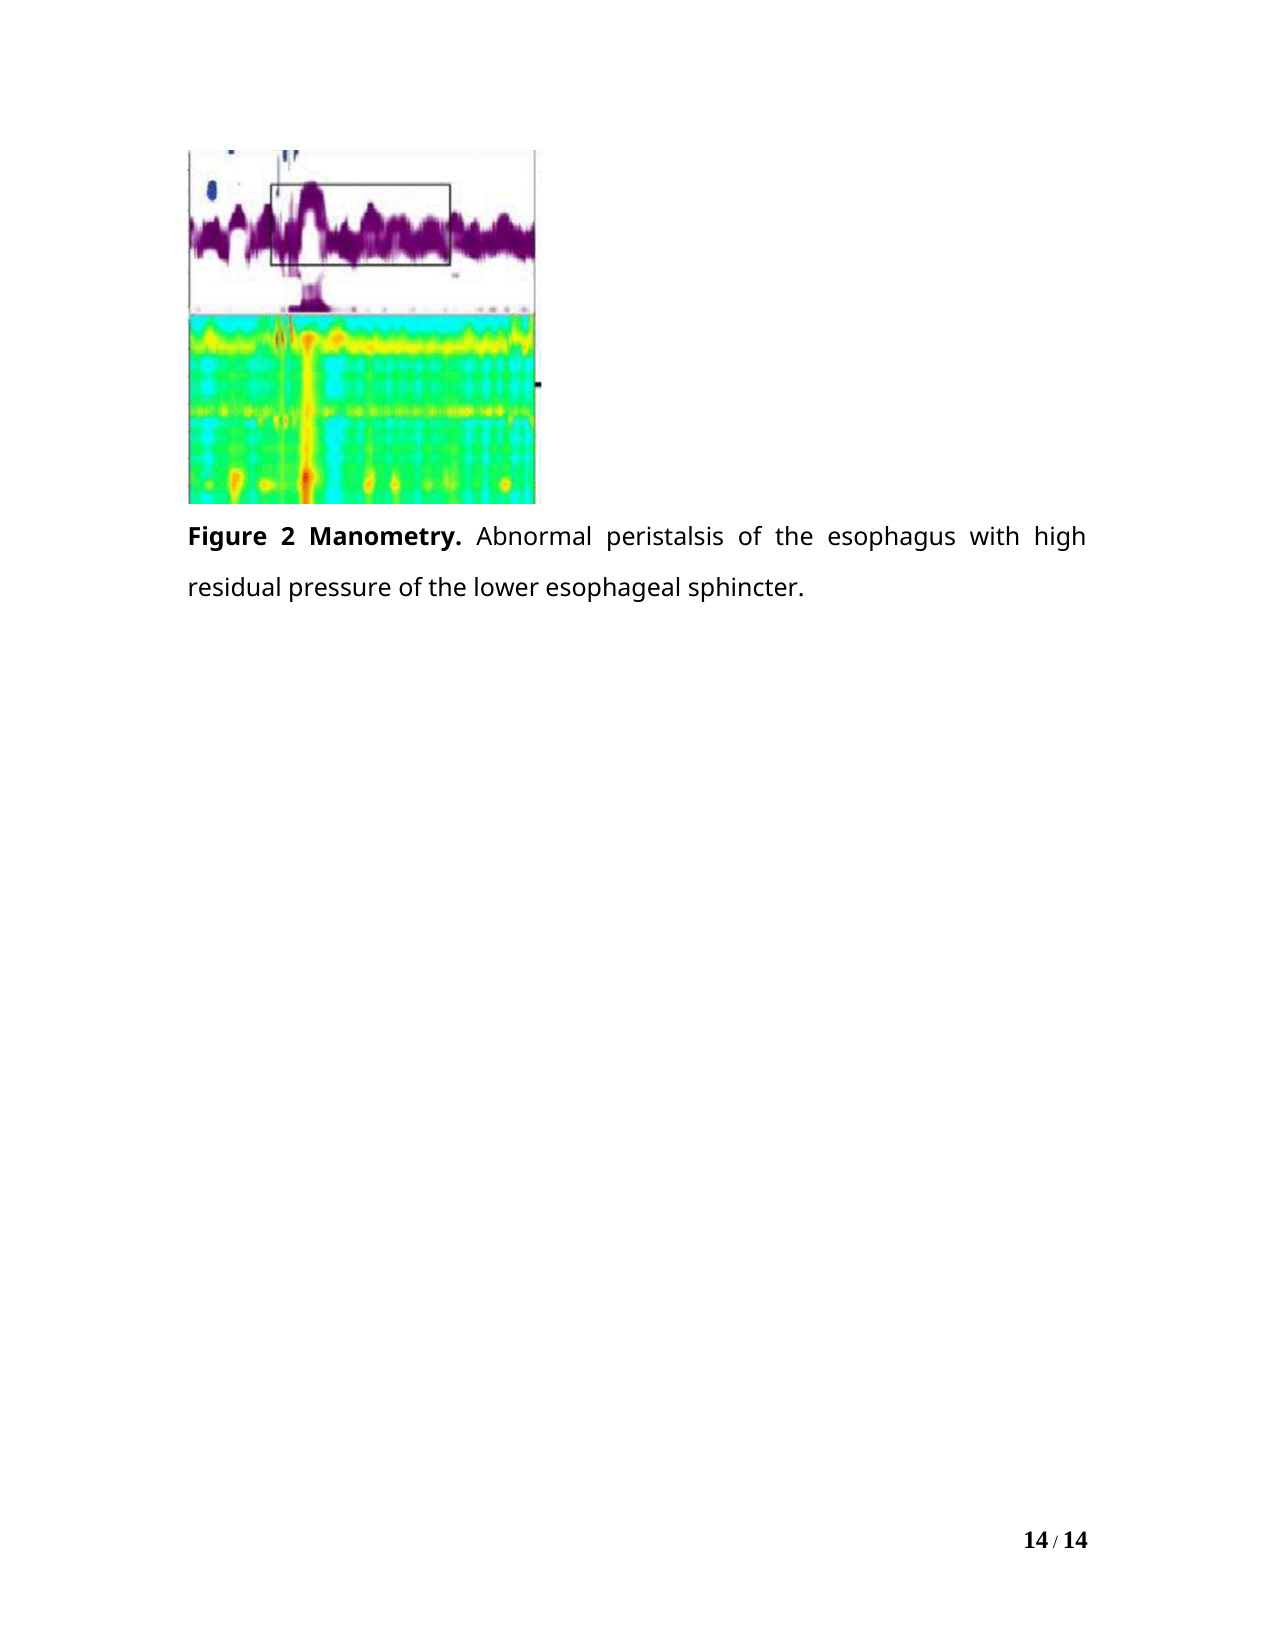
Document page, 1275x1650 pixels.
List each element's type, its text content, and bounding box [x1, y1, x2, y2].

picture [187, 150, 542, 504]
text Figure 2 Manometry. Abnormal peristalsis of the esophagus with high residual pressure of the lower esophageal sphincter. [187, 518, 1087, 603]
